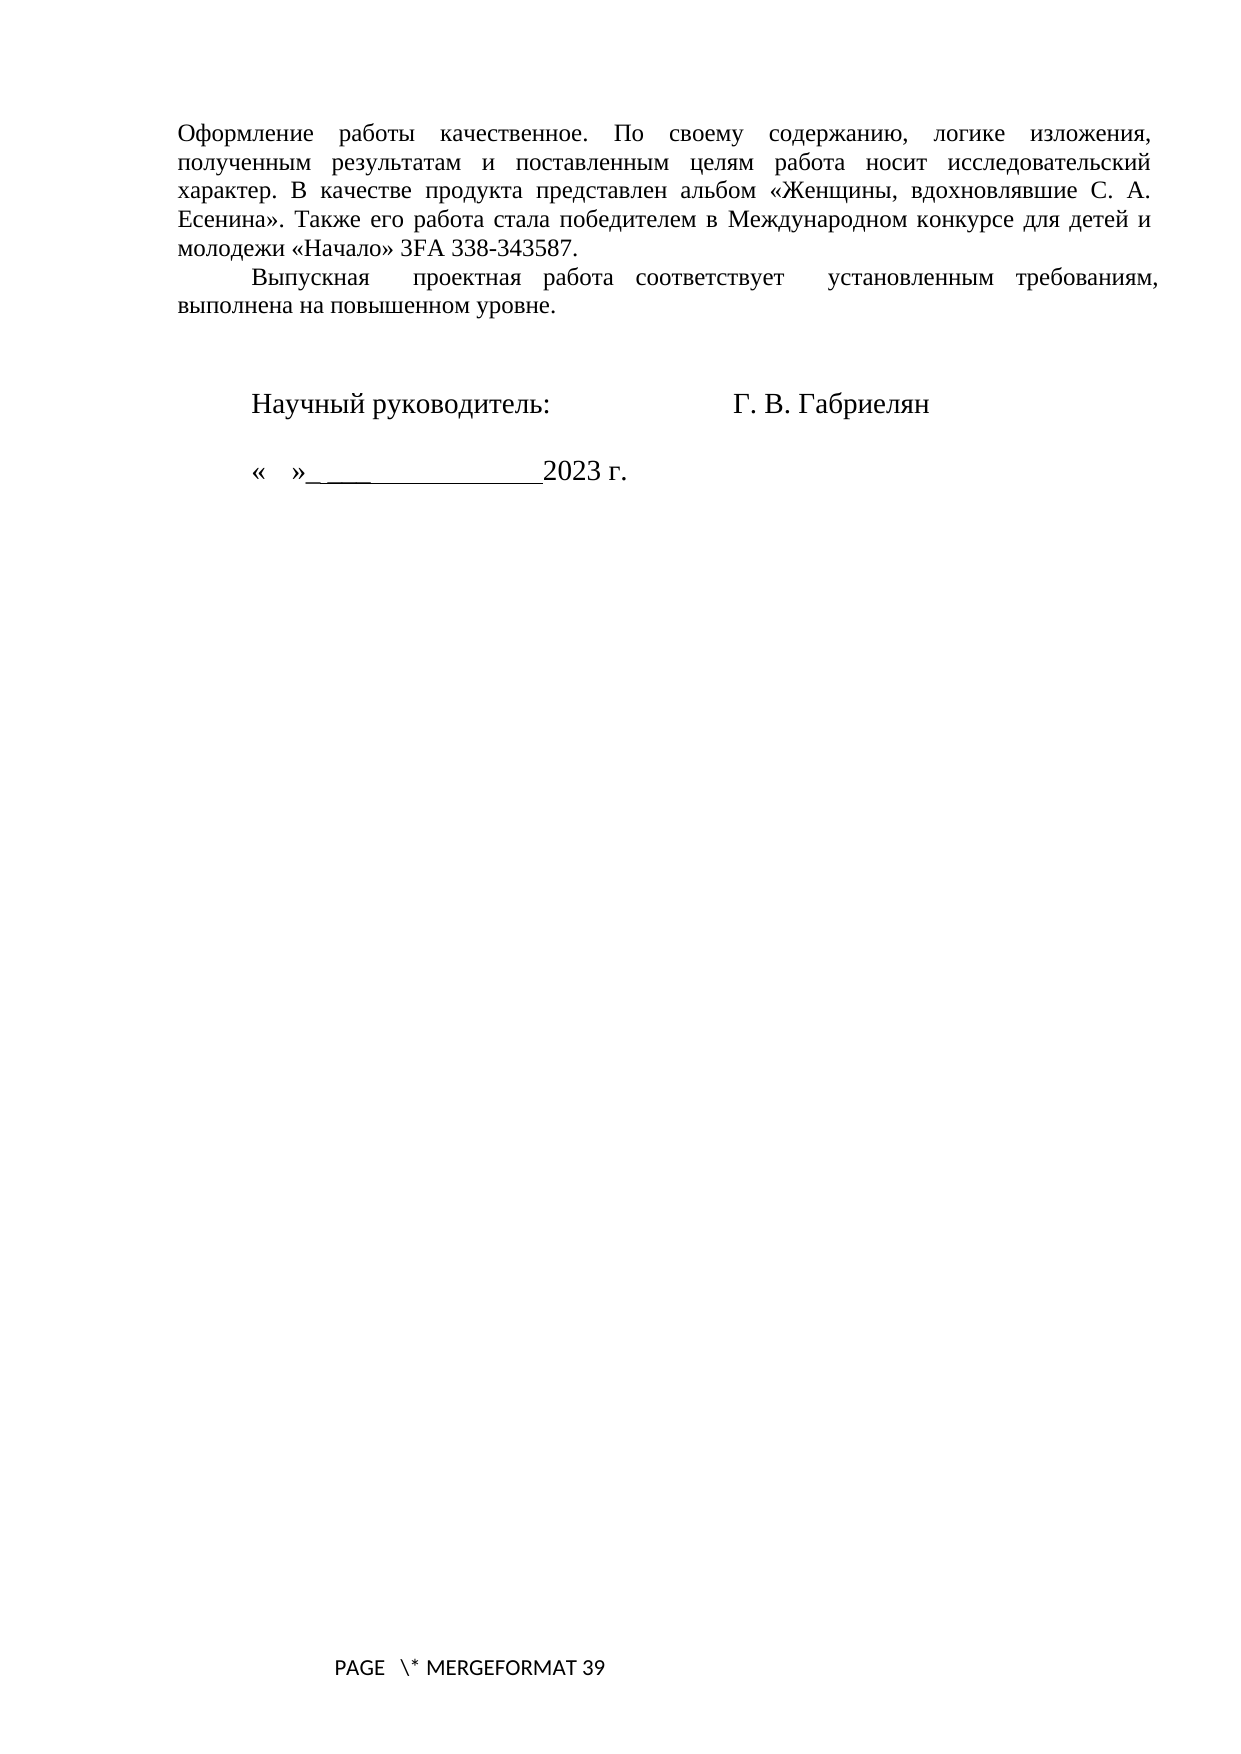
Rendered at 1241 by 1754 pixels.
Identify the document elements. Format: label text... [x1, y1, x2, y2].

text Выпускная проектная работа соответствует установленным требованиям, выполнена на повышенном уровне. [177, 262, 1159, 319]
text « »_ ___ 2023 г. [177, 453, 1159, 487]
text Научный руководитель: Г. В. Габриелян [177, 386, 1159, 420]
text Оформление работы качественное. По своему содержанию, логике изложения, полученным результатам и поставленным целям работа носит исследовательский характер. В качестве продукта представлен альбом «Женщины, вдохновлявшие С. А. Есенина». Также его работа стала победителем в Международном конкурсе для детей и молодежи «Начало» 3FA 338-343587. [177, 118, 1152, 262]
